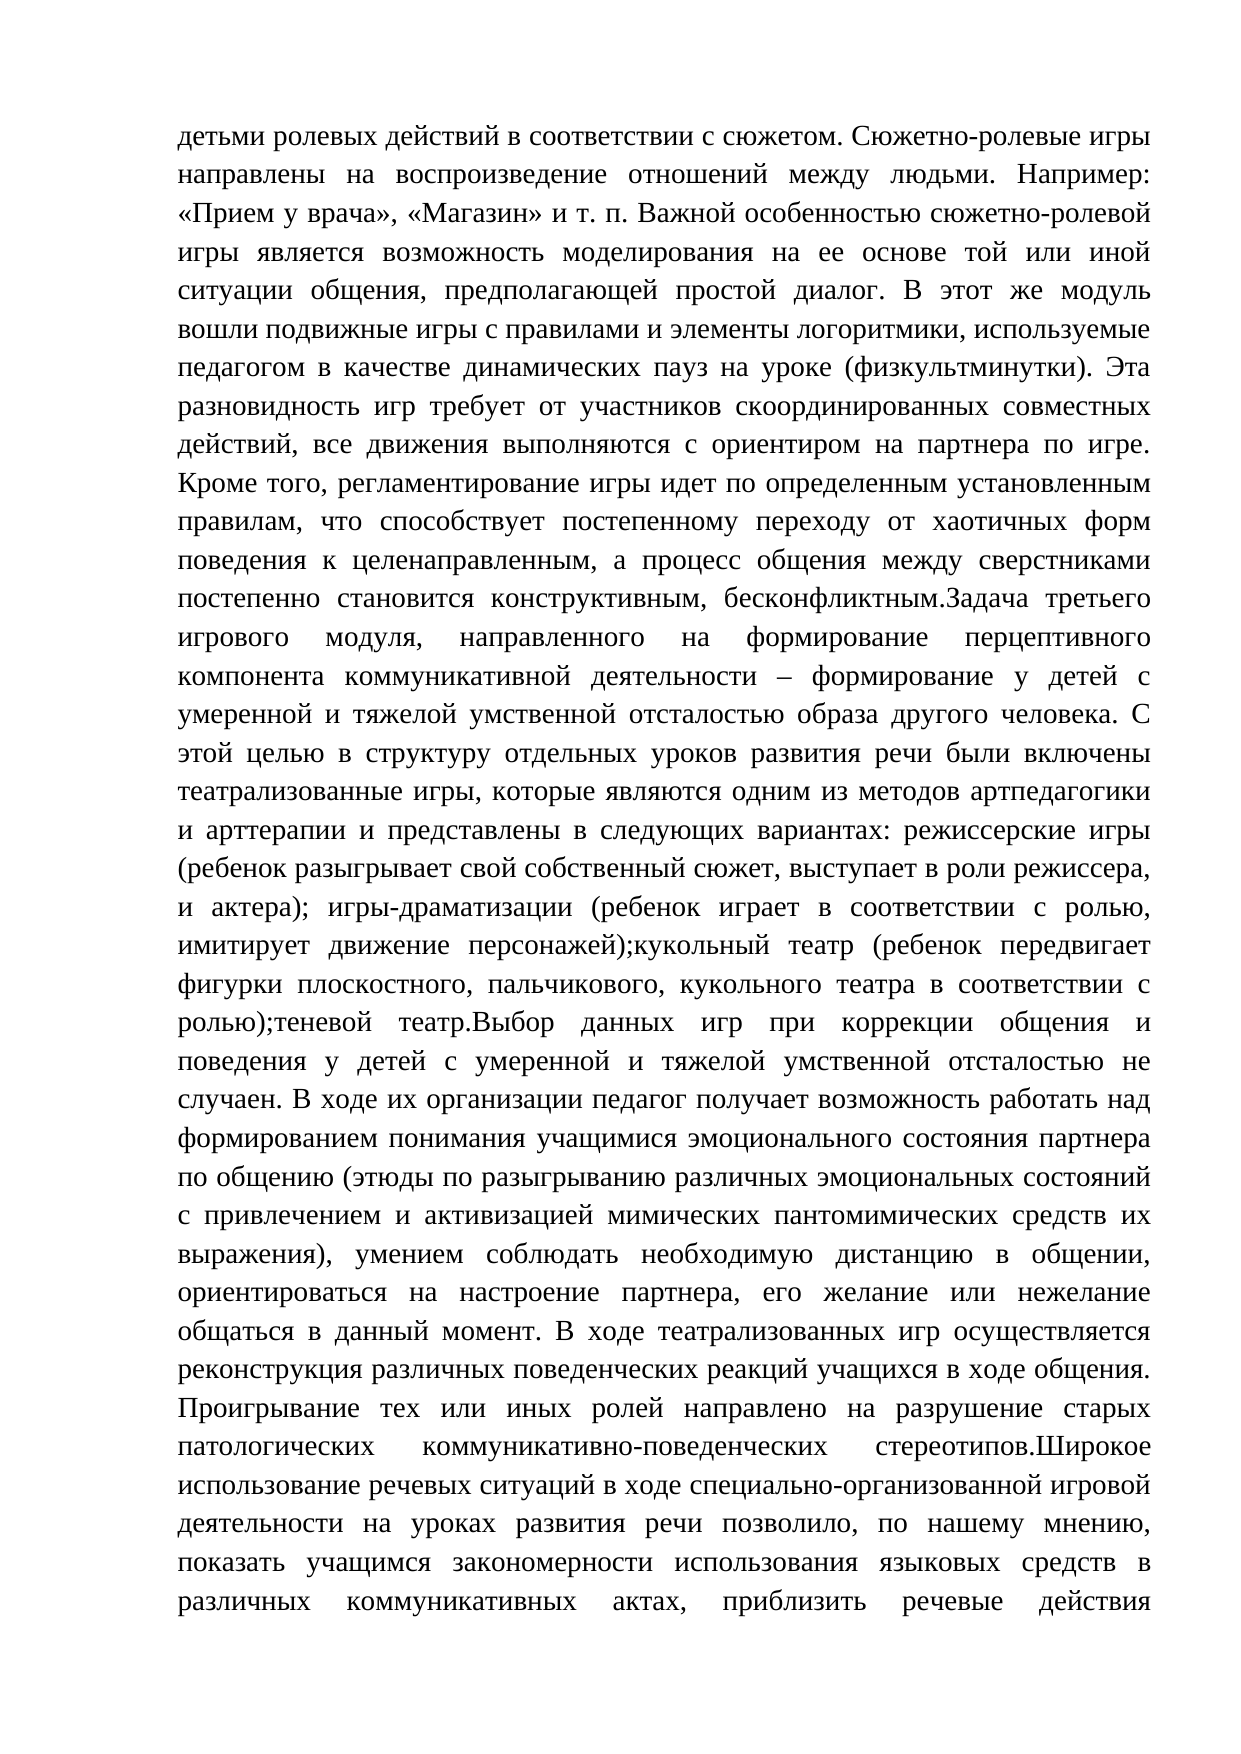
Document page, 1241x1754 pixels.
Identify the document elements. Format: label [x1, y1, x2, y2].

text [177, 118, 1152, 1616]
